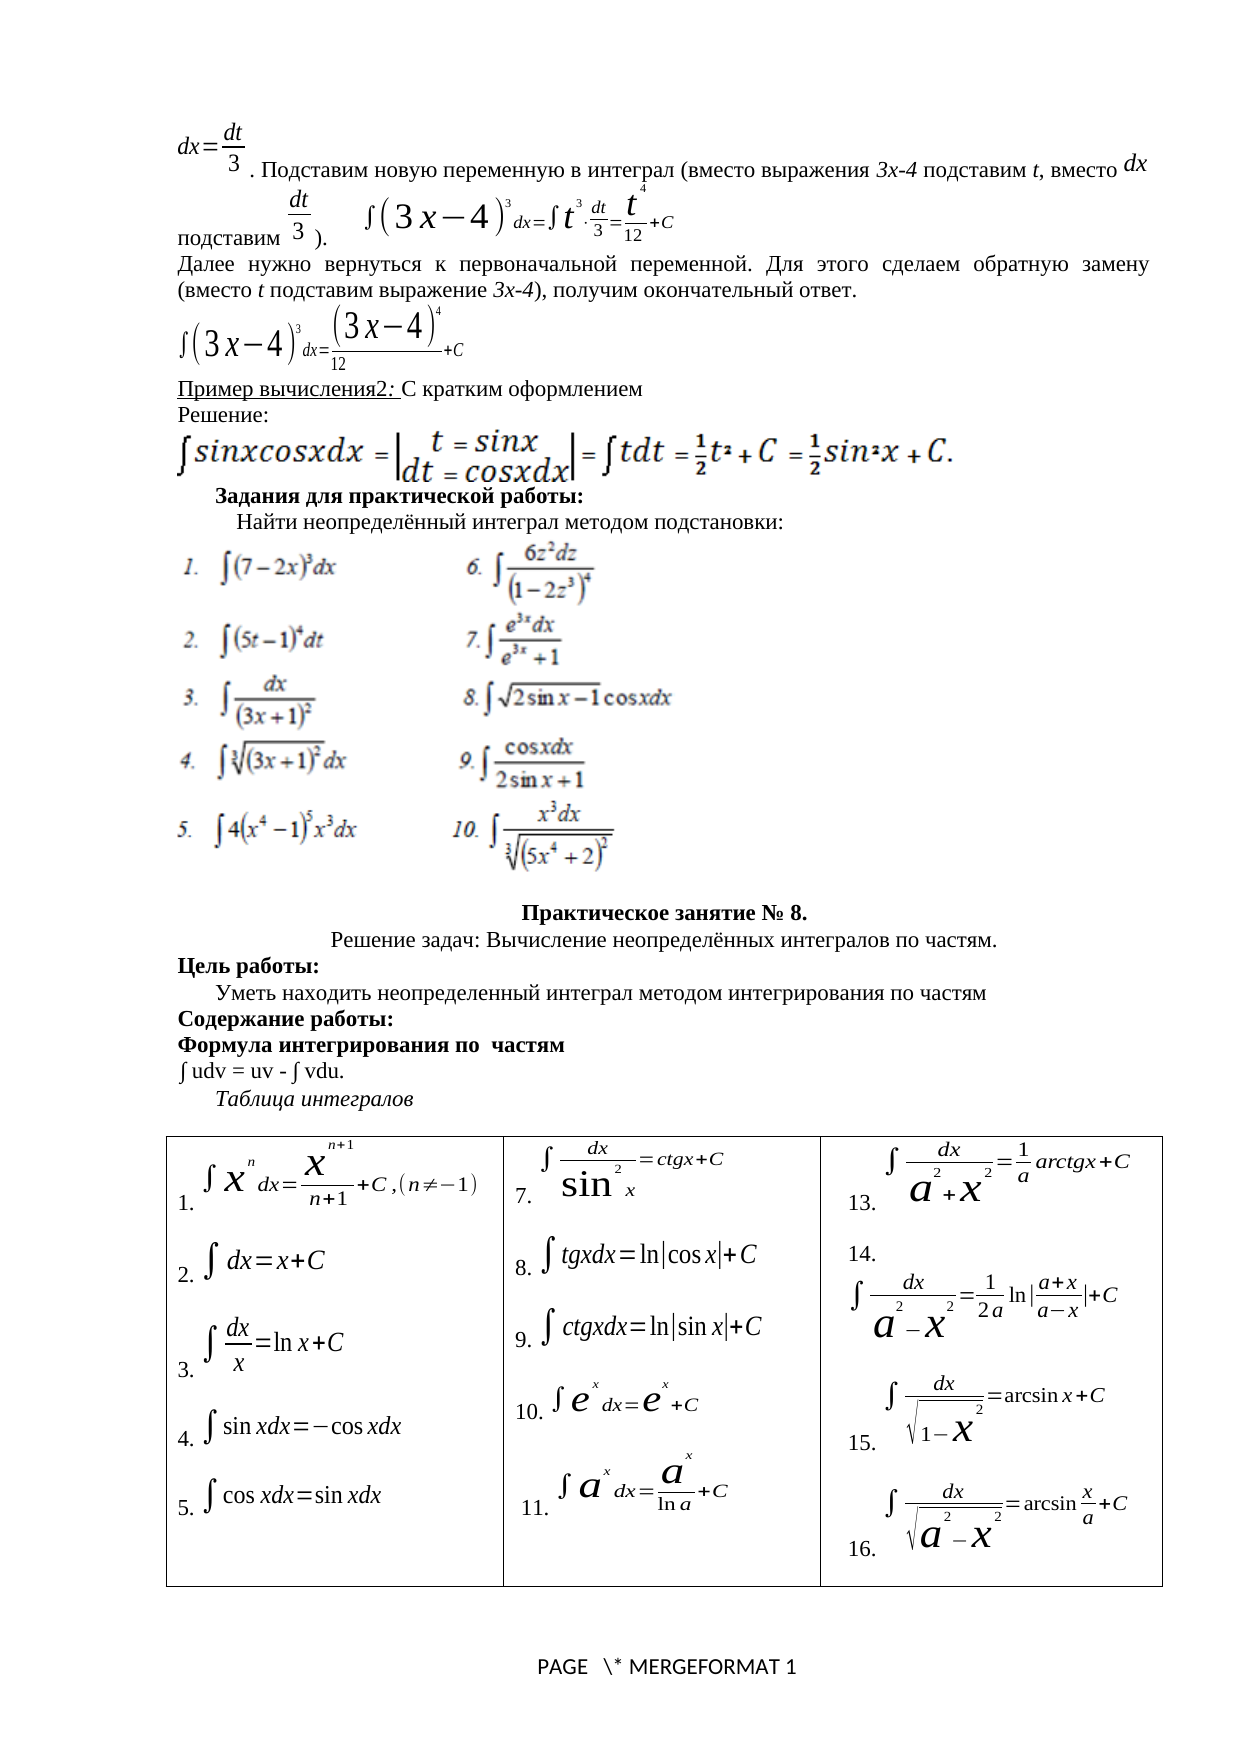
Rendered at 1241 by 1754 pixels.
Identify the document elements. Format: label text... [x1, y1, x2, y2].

text Таблица интегралов [215, 1085, 1152, 1111]
table_header 1. 2. 3. 4. 5. 6. [167, 1137, 503, 1586]
text Найти неопределённый интеграл методом подстановки: [177, 508, 1152, 535]
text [177, 118, 1152, 250]
picture [177, 427, 956, 482]
text Решение задач: Вычисление неопределённых интегралов по частям. [177, 926, 1152, 952]
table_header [504, 1137, 820, 1586]
text Практическое занятие № 8. [177, 899, 1152, 926]
text Далее нужно вернуться к первоначальной переменной. Для этого сделаем обратную замену (вместо t подставим выражение 3х-4), получим окончательный ответ. [177, 250, 1152, 303]
text Цель работы: [177, 952, 1152, 978]
table_header 13. 14. 15. 16. [821, 1137, 1162, 1586]
text Пример вычисления2: С кратким оформлением [177, 374, 1152, 401]
list Формула интегрирования по частям [177, 1031, 1152, 1058]
text Решение: [177, 401, 1152, 427]
picture [177, 534, 677, 794]
list ∫ udv = uv - ∫ vdu. [180, 1058, 1152, 1084]
text Уметь находить неопределенный интеграл методом интегрирования по частям [215, 978, 1152, 1005]
text Задания для практической работы: [215, 482, 1152, 508]
text Содержание работы: [177, 1005, 1152, 1031]
